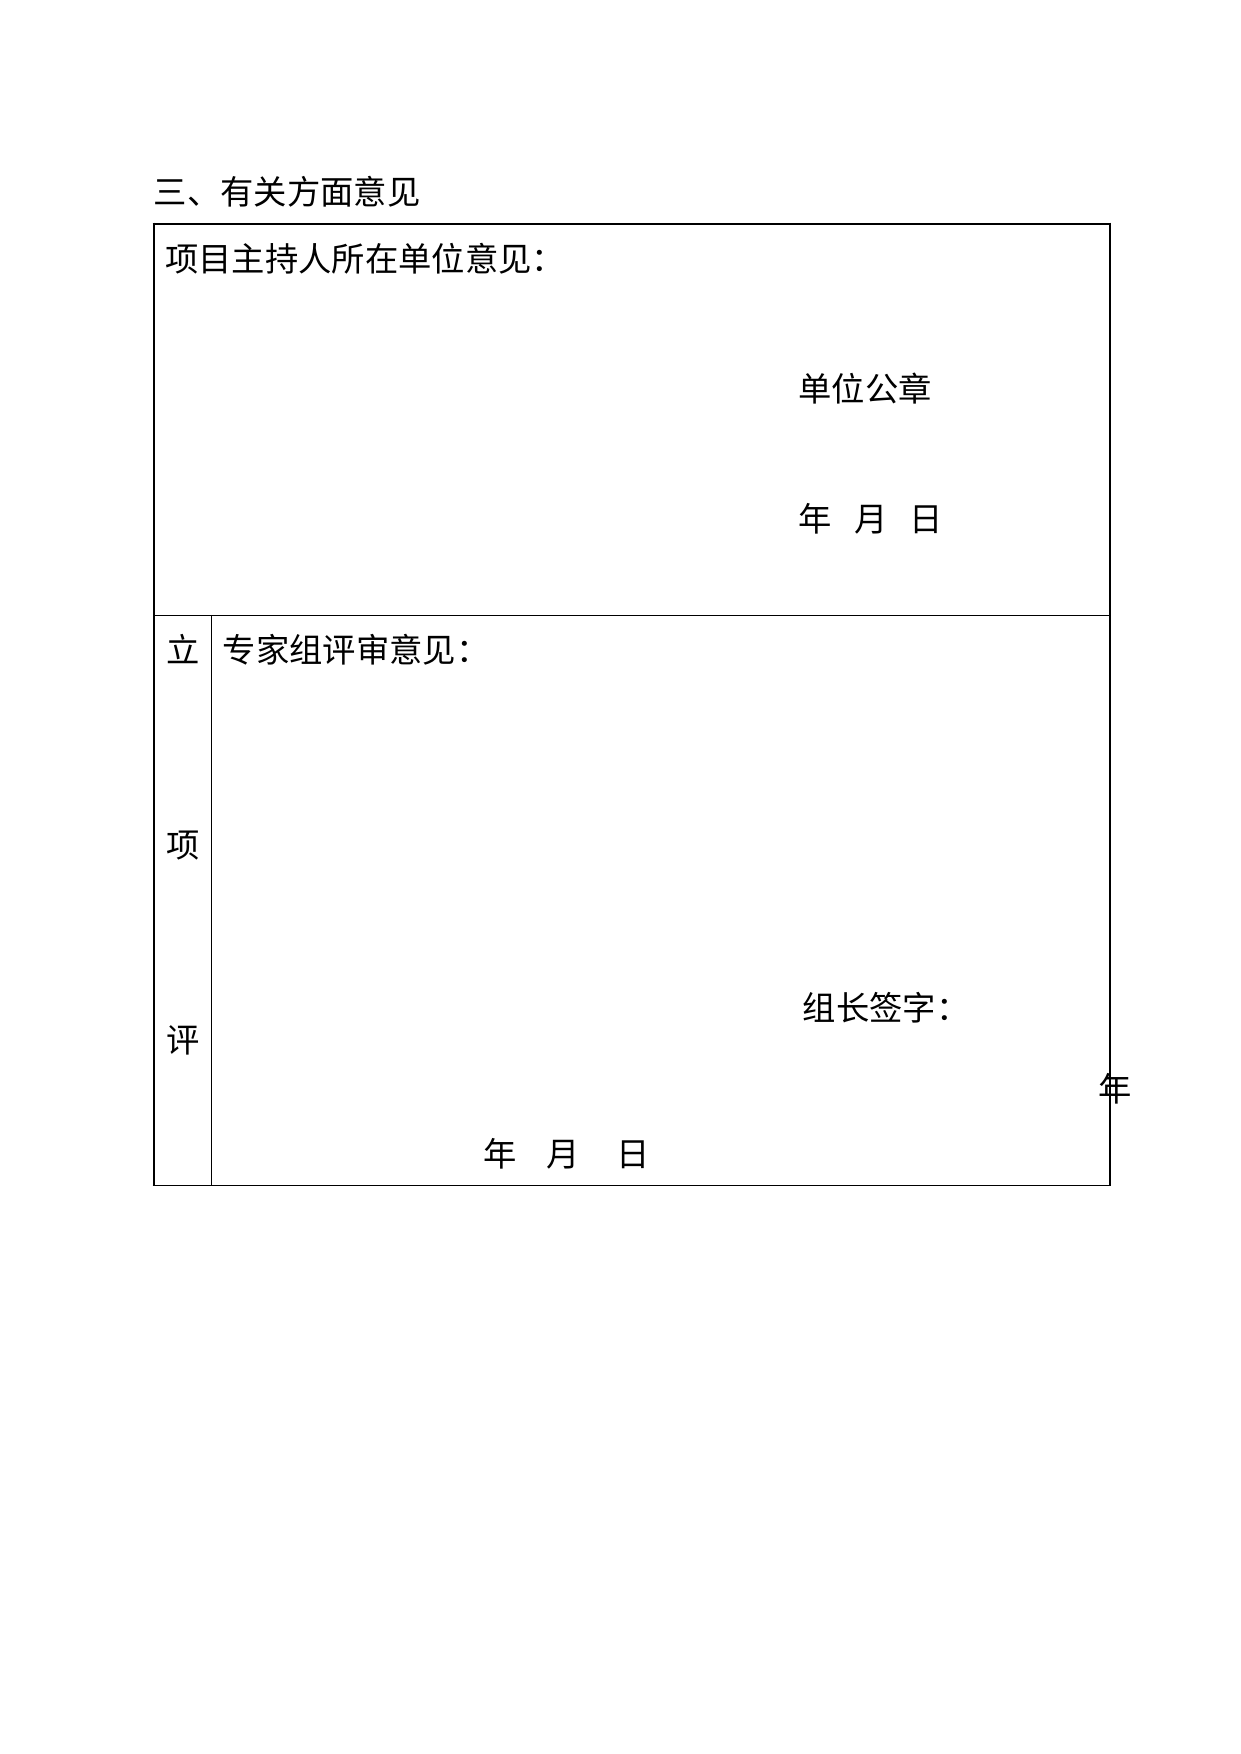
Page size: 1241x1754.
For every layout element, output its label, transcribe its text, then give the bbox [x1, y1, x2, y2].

text 三、有关方面意见 [153, 158, 1087, 223]
table_cell 立 项 评 审 意 见 [155, 616, 211, 1184]
table_cell 专家组评审意见： 组长签字： 年 年 月 日 [212, 616, 1109, 1184]
table_header 项目主持人所在单位意见： 单位公章 年 月 日 [155, 225, 1109, 615]
